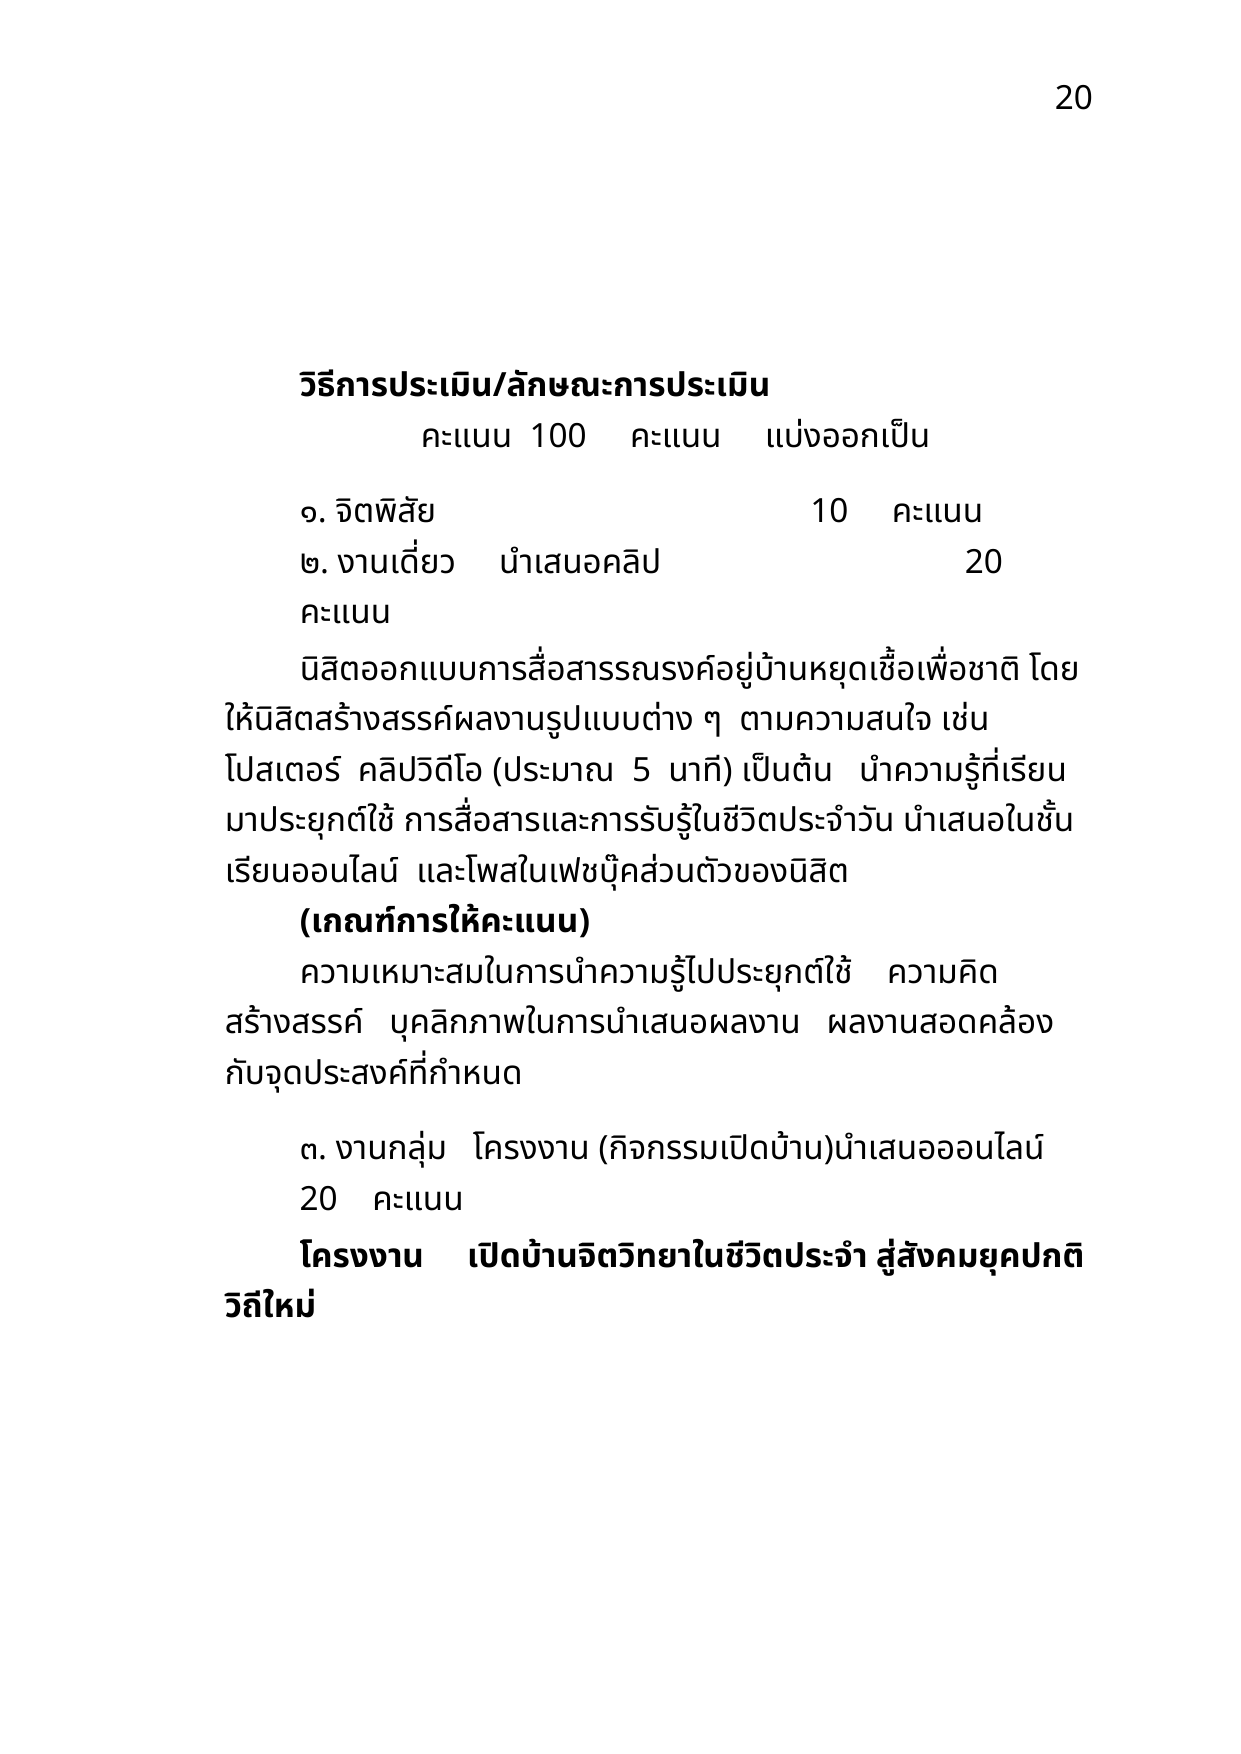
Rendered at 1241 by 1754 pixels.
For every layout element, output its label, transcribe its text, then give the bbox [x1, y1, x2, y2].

text (เกณฑ์การให้คะแนน) [224, 897, 1092, 948]
text นิสิตออกแบบการสื่อสารรณรงค์อยู่บ้านหยุดเชื้อเพื่อชาติ โดยให้นิสิตสร้างสรรค์ผลงานรูปแบบต่าง ๆ ตามความสนใจ เช่น โปสเตอร์ คลิปวิดีโอ (ประมาณ 5 นาที) เป็นต้น นำความรู้ที่เรียนมาประยุกต์ใช้ การสื่อสารและการรับรู้ในชีวิตประจำวัน นำเสนอในชั้นเรียนออนไลน์ และโพสในเฟชบุ๊คส่วนตัวของนิสิต [224, 645, 1092, 897]
text วิธีการประเมิน/ลักษณะการประเมิน [224, 361, 1092, 411]
text คะแนน 100 คะแนน แบ่งออกเป็น [299, 411, 1092, 462]
text ความเหมาะสมในการนำความรู้ไปประยุกต์ใช้ ความคิดสร้างสรรค์ บุคลิกภาพในการนำเสนอผลงาน ผลงานสอดคล้องกับจุดประสงค์ที่กำหนด [224, 948, 1092, 1099]
subtitle ๑. จิตพิสัย 10 คะแนน ๒. งานเดี่ยว นำเสนอคลิป 20 คะแนน [299, 487, 1092, 639]
subtitle ๓. งานกลุ่ม โครงงาน (กิจกรรมเปิดบ้าน)นำเสนอออนไลน์ 20 คะแนน [299, 1124, 1092, 1225]
text โครงงาน เปิดบ้านจิตวิทยาในชีวิตประจำ สู่สังคมยุคปกติวิถีใหม่ [224, 1232, 1092, 1332]
